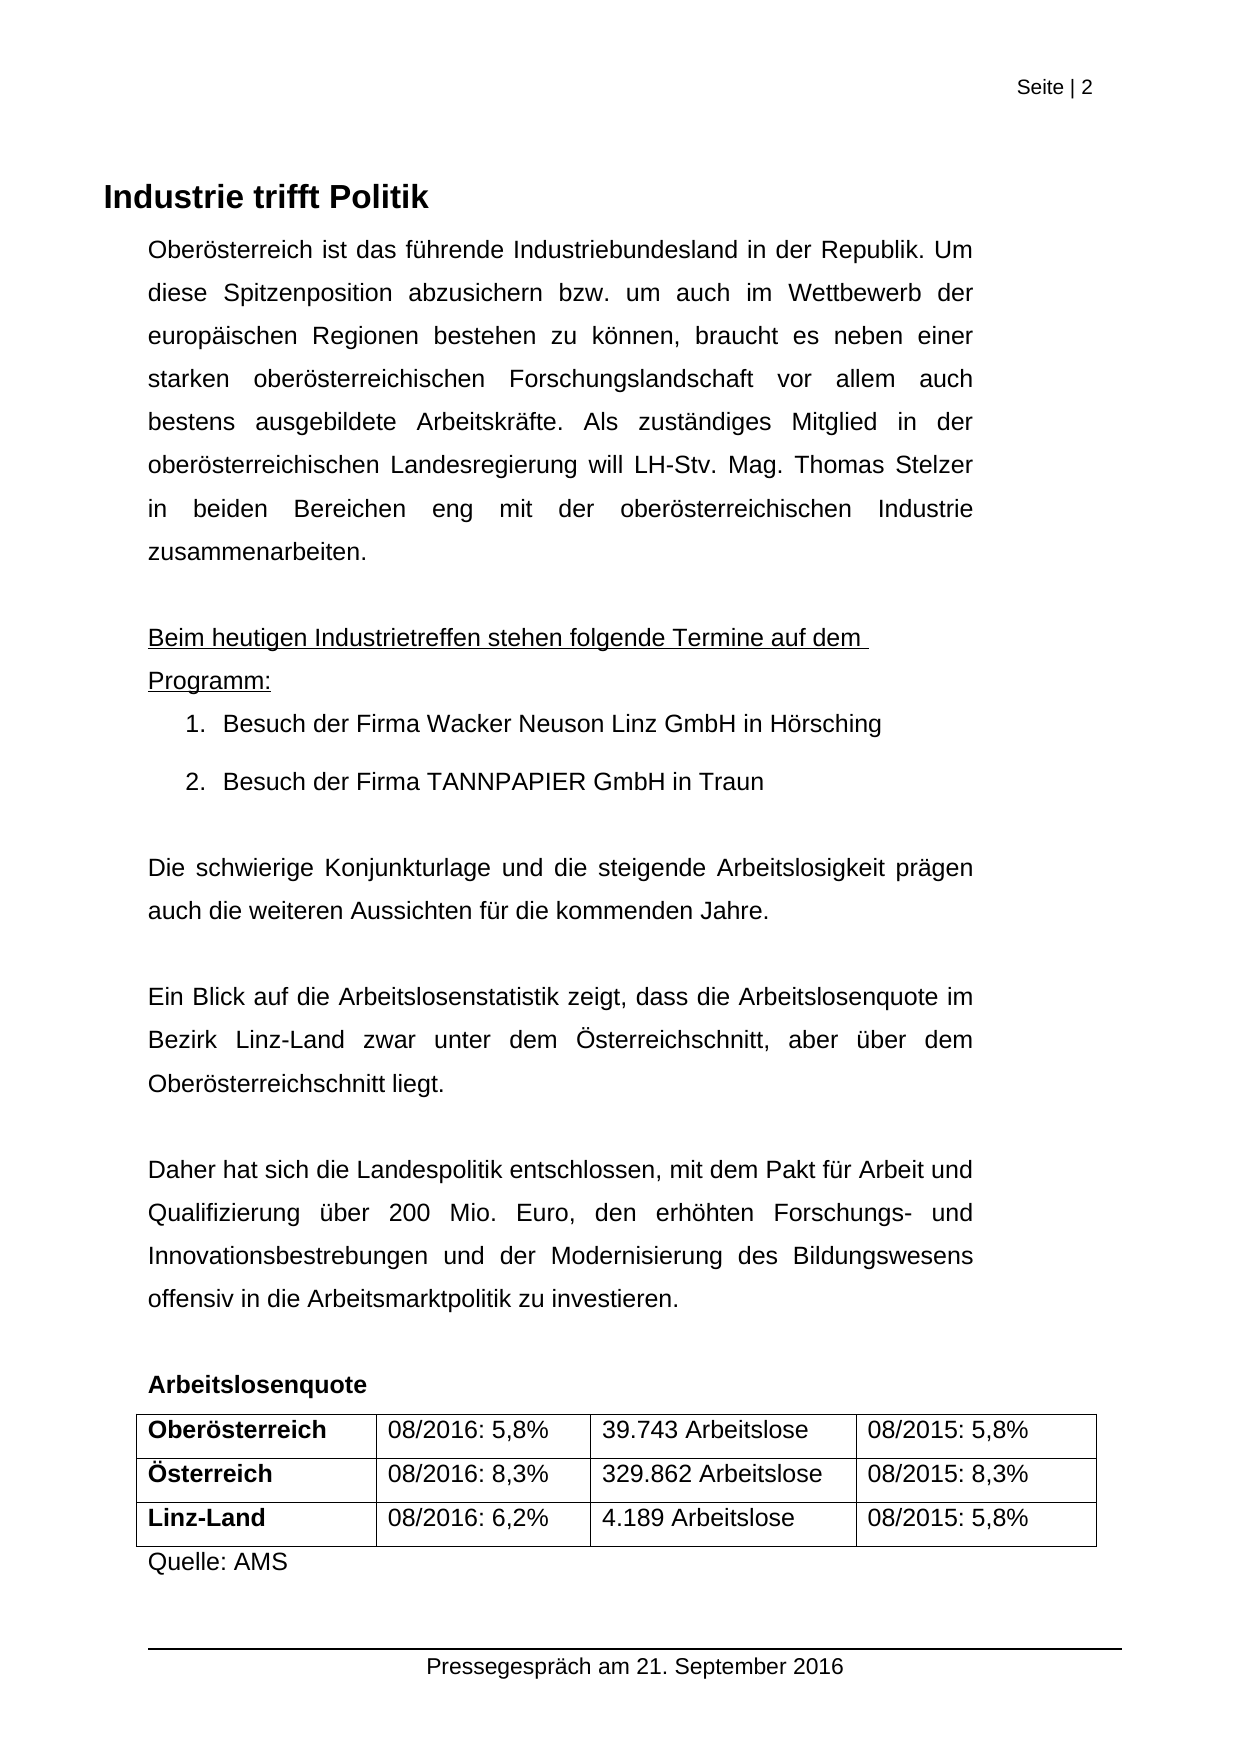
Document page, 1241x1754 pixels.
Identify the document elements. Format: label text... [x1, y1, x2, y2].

text Die schwierige Konjunkturlage und die steigende Arbeitslosigkeit prägen auch die weiteren Aussichten für die kommenden Jahre. [148, 853, 974, 925]
text Daher hat sich die Landespolitik entschlossen, mit dem Pakt für Arbeit und Qualifizierung über 200 Mio. Euro, den erhöhten Forschungs- und Innovationsbestrebungen und der Modernisierung des Bildungswesens offensiv in die Arbeitsmarktpolitik zu investieren. [148, 1155, 974, 1313]
text Quelle: AMS [148, 1547, 1122, 1576]
table_header 39.743 Arbeitslose [591, 1415, 856, 1458]
list Besuch der Firma Wacker Neuson Linz GmbH in Hörsching [185, 709, 974, 738]
table_cell Österreich [137, 1459, 376, 1502]
text Arbeitslosenquote [148, 1370, 1122, 1399]
table_cell Linz-Land [137, 1503, 376, 1546]
table_header Oberösterreich [137, 1415, 376, 1458]
table_cell 4.189 Arbeitslose [591, 1503, 856, 1546]
table_cell 08/2015: 8,3% [857, 1459, 1096, 1502]
text Beim heutigen Industrietreffen stehen folgende Termine auf dem Programm: [148, 623, 974, 695]
table_cell 329.862 Arbeitslose [591, 1459, 856, 1502]
table_cell 08/2015: 5,8% [857, 1503, 1096, 1546]
text Oberösterreich ist das führende Industriebundesland in der Republik. Um diese Spitzenposition abzusichern bzw. um auch im Wettbewerb der europäischen Regionen bestehen zu können, braucht es neben einer starken oberösterreichischen Forschungslandschaft vor allem auch bestens ausgebildete Arbeitskräfte. Als zuständiges Mitglied in der oberösterreichischen Landesregierung will LH-Stv. Mag. Thomas Stelzer in beiden Bereichen eng mit der oberösterreichischen Industrie zusammenarbeiten. [148, 235, 974, 565]
table_cell 08/2016: 8,3% [377, 1459, 590, 1502]
table_header 08/2016: 5,8% [377, 1415, 590, 1458]
text Industrie trifft Politik [103, 177, 974, 216]
text Ein Blick auf die Arbeitslosenstatistik zeigt, dass die Arbeitslosenquote im Bezirk Linz-Land zwar unter dem Österreichschnitt, aber über dem Oberösterreichschnitt liegt. [148, 982, 974, 1097]
table_cell 08/2016: 6,2% [377, 1503, 590, 1546]
list Besuch der Firma TANNPAPIER GmbH in Traun [185, 767, 974, 795]
table_header 08/2015: 5,8% [857, 1415, 1096, 1458]
